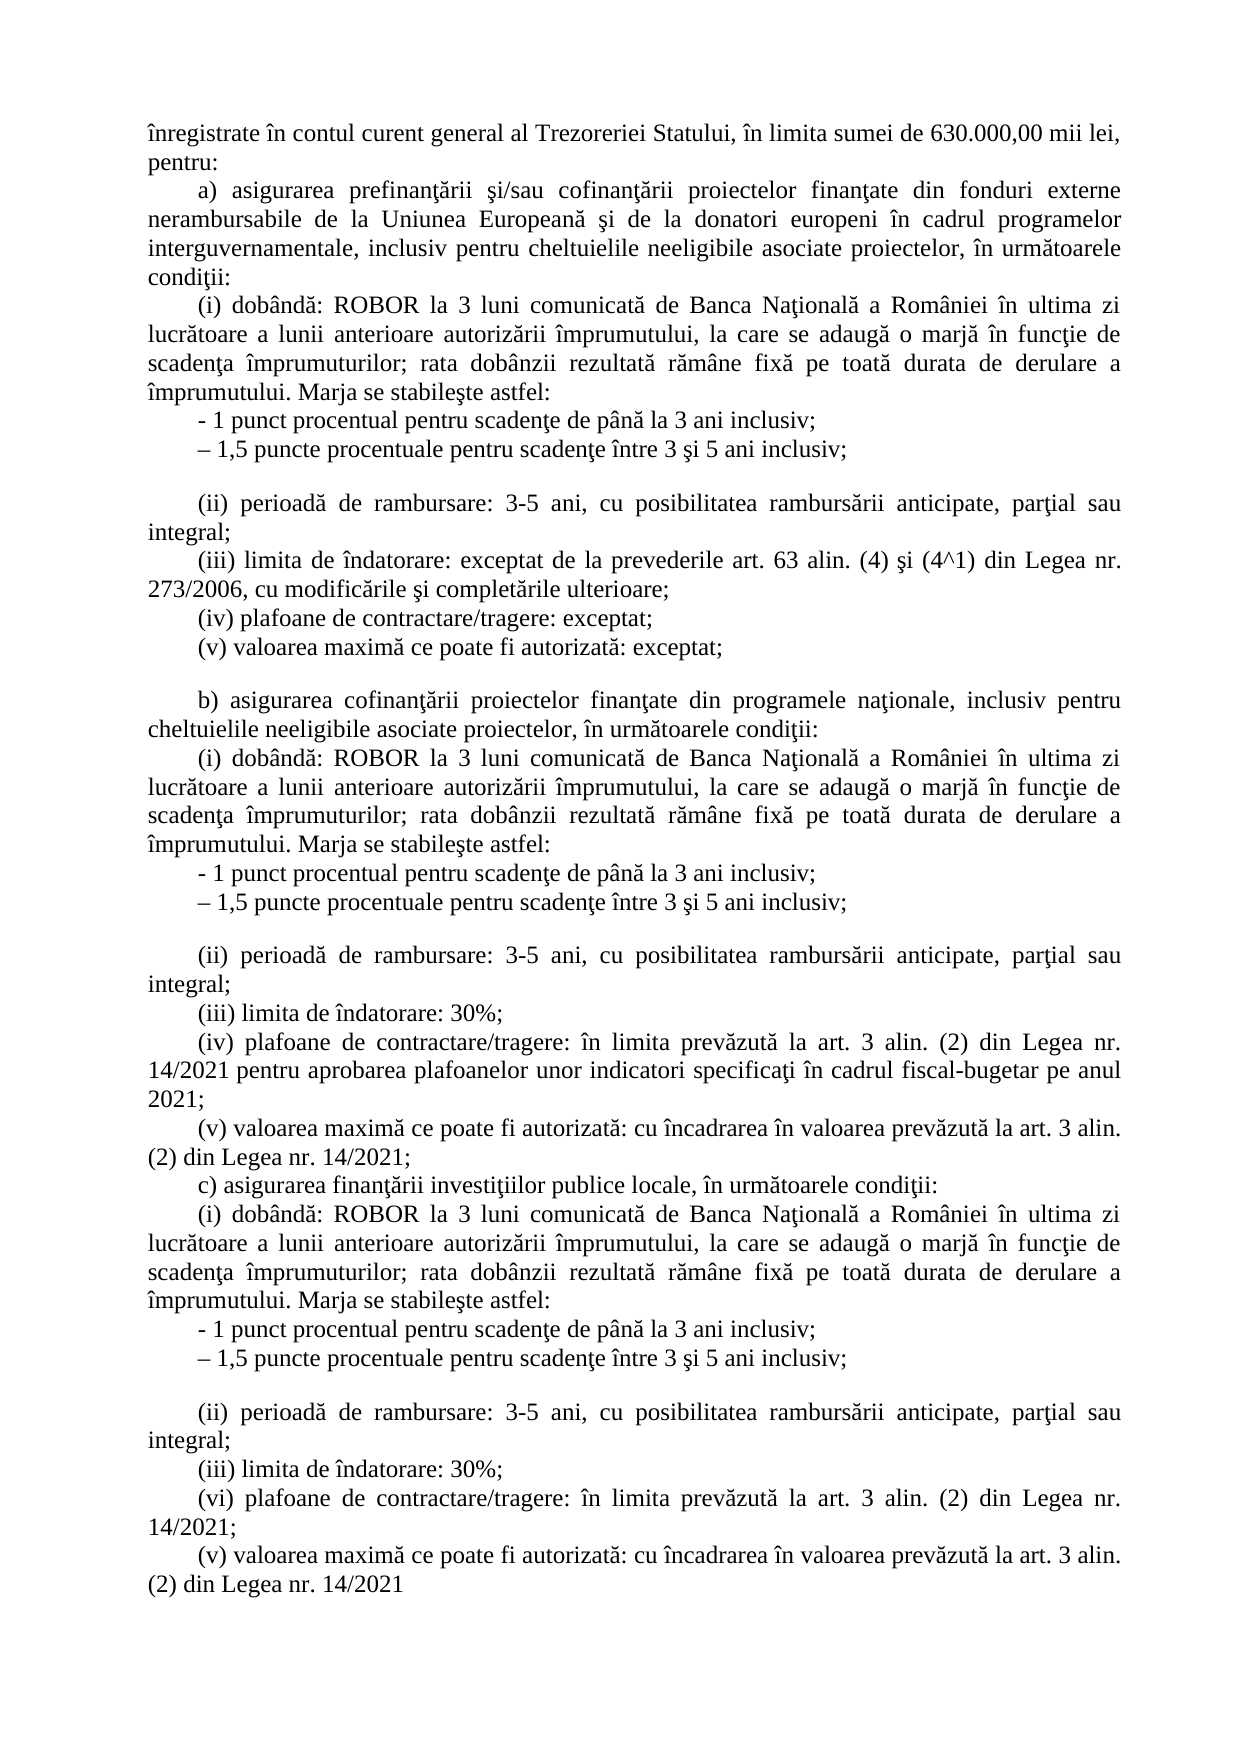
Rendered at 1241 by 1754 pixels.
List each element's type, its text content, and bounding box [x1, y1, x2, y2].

text (i) dobândă: ROBOR la 3 luni comunicată de Banca Naţională a României în ultima zi lucrătoare a lunii anterioare autorizării împrumutului, la care se adaugă o marjă în funcţie de scadenţa împrumuturilor; rata dobânzii rezultată rămâne fixă pe toată durata de derulare a împrumutului. Marja se stabileşte astfel: [148, 1199, 1122, 1314]
text (vi) plafoane de contractare/tragere: în limita prevăzută la art. 3 alin. (2) din Legea nr. 14/2021; [148, 1483, 1122, 1541]
text (iii) limita de îndatorare: exceptat de la prevederile art. 63 alin. (4) şi (4^1) din Legea nr. 273/2006, cu modificările şi completările ulterioare; [148, 546, 1122, 603]
text (i) dobândă: ROBOR la 3 luni comunicată de Banca Naţională a României în ultima zi lucrătoare a lunii anterioare autorizării împrumutului, la care se adaugă o marjă în funcţie de scadenţa împrumuturilor; rata dobânzii rezultată rămâne fixă pe toată durata de derulare a împrumutului. Marja se stabileşte astfel: [148, 743, 1122, 858]
text (iii) limita de îndatorare: 30%; [148, 1454, 1122, 1483]
text c) asigurarea finanţării investiţiilor publice locale, în următoarele condiţii: [148, 1171, 1122, 1199]
text b) asigurarea cofinanţării proiectelor finanţate din programele naţionale, inclusiv pentru cheltuielile neeligibile asociate proiectelor, în următoarele condiţii: [148, 686, 1122, 743]
text (ii) perioadă de rambursare: 3-5 ani, cu posibilitatea rambursării anticipate, parţial sau integral; [148, 488, 1122, 546]
text (ii) perioadă de rambursare: 3-5 ani, cu posibilitatea rambursării anticipate, parţial sau integral; [148, 941, 1122, 998]
text - 1 punct procentual pentru scadenţe de până la 3 ani inclusiv; [148, 406, 1122, 434]
text (ii) perioadă de rambursare: 3-5 ani, cu posibilitatea rambursării anticipate, parţial sau integral; [148, 1397, 1122, 1454]
text – 1,5 puncte procentuale pentru scadenţe între 3 şi 5 ani inclusiv; [148, 434, 1122, 463]
text (iii) limita de îndatorare: 30%; [148, 998, 1122, 1027]
text (v) valoarea maximă ce poate fi autorizată: exceptat; [148, 632, 1122, 661]
text - 1 punct procentual pentru scadenţe de până la 3 ani inclusiv; [148, 1314, 1122, 1343]
text – 1,5 puncte procentuale pentru scadenţe între 3 şi 5 ani inclusiv; [148, 887, 1122, 916]
text (v) valoarea maximă ce poate fi autorizată: cu încadrarea în valoarea prevăzută la art. 3 alin. (2) din Legea nr. 14/2021; [148, 1113, 1122, 1171]
text (iv) plafoane de contractare/tragere: în limita prevăzută la art. 3 alin. (2) din Legea nr. 14/2021 pentru aprobarea plafoanelor unor indicatori specificaţi în cadrul fiscal-bugetar pe anul 2021; [148, 1027, 1122, 1113]
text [148, 118, 1122, 176]
text a) asigurarea prefinanţării şi/sau cofinanţării proiectelor finanţate din fonduri externe nerambursabile de la Uniunea Europeană şi de la donatori europeni în cadrul programelor interguvernamentale, inclusiv pentru cheltuielile neeligibile asociate proiectelor, în următoarele condiţii: [148, 176, 1122, 291]
text (iv) plafoane de contractare/tragere: exceptat; [148, 603, 1122, 632]
text – 1,5 puncte procentuale pentru scadenţe între 3 şi 5 ani inclusiv; [148, 1343, 1122, 1372]
text (i) dobândă: ROBOR la 3 luni comunicată de Banca Naţională a României în ultima zi lucrătoare a lunii anterioare autorizării împrumutului, la care se adaugă o marjă în funcţie de scadenţa împrumuturilor; rata dobânzii rezultată rămâne fixă pe toată durata de derulare a împrumutului. Marja se stabileşte astfel: [148, 291, 1122, 406]
text - 1 punct procentual pentru scadenţe de până la 3 ani inclusiv; [148, 858, 1122, 887]
text (v) valoarea maximă ce poate fi autorizată: cu încadrarea în valoarea prevăzută la art. 3 alin. (2) din Legea nr. 14/2021 [148, 1541, 1122, 1598]
